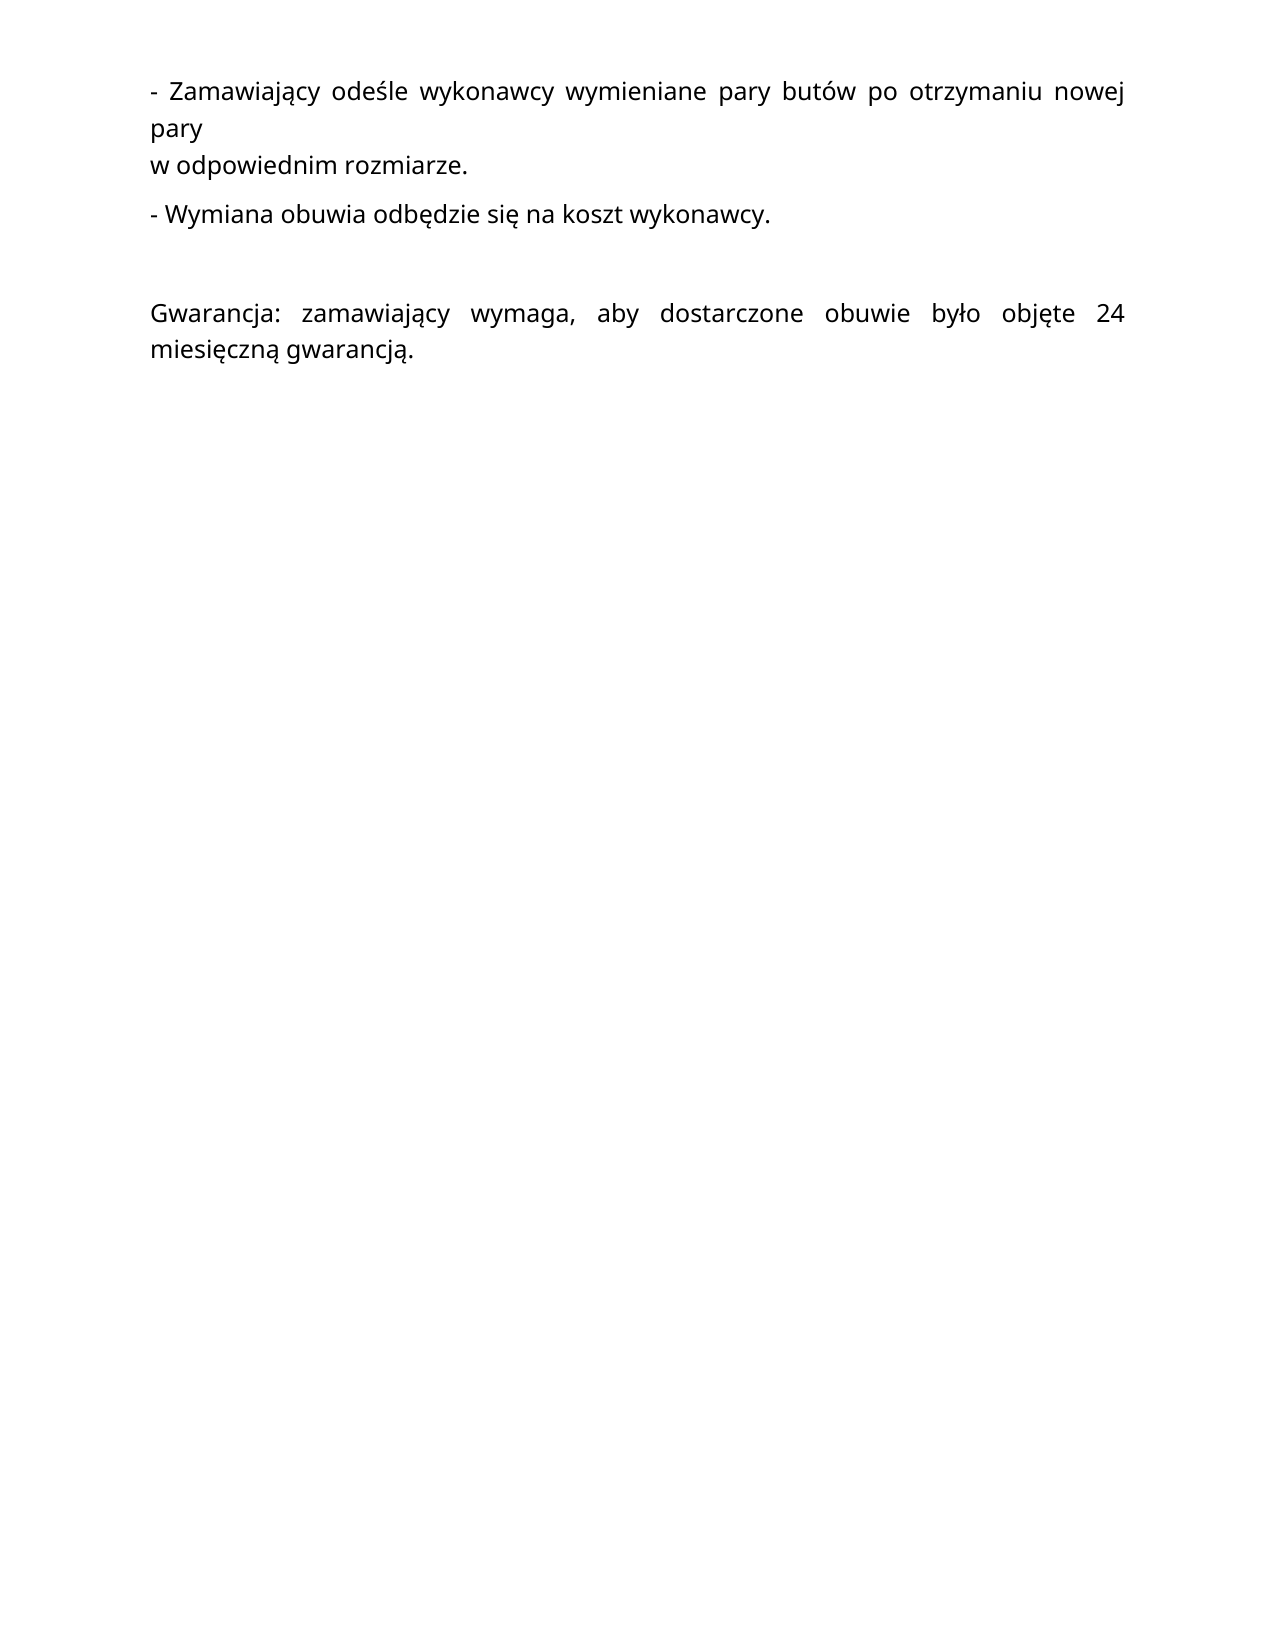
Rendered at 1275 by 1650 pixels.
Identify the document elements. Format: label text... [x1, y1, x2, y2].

text - Wymiana obuwia odbędzie się na koszt wykonawcy. [150, 197, 1126, 231]
text Gwarancja: zamawiający wymaga, aby dostarczone obuwie było objęte 24 miesięczną gwarancją. [150, 295, 1126, 366]
text - Zamawiający odeśle wykonawcy wymieniane pary butów po otrzymaniu nowej pary w odpowiednim rozmiarze. [150, 74, 1126, 181]
